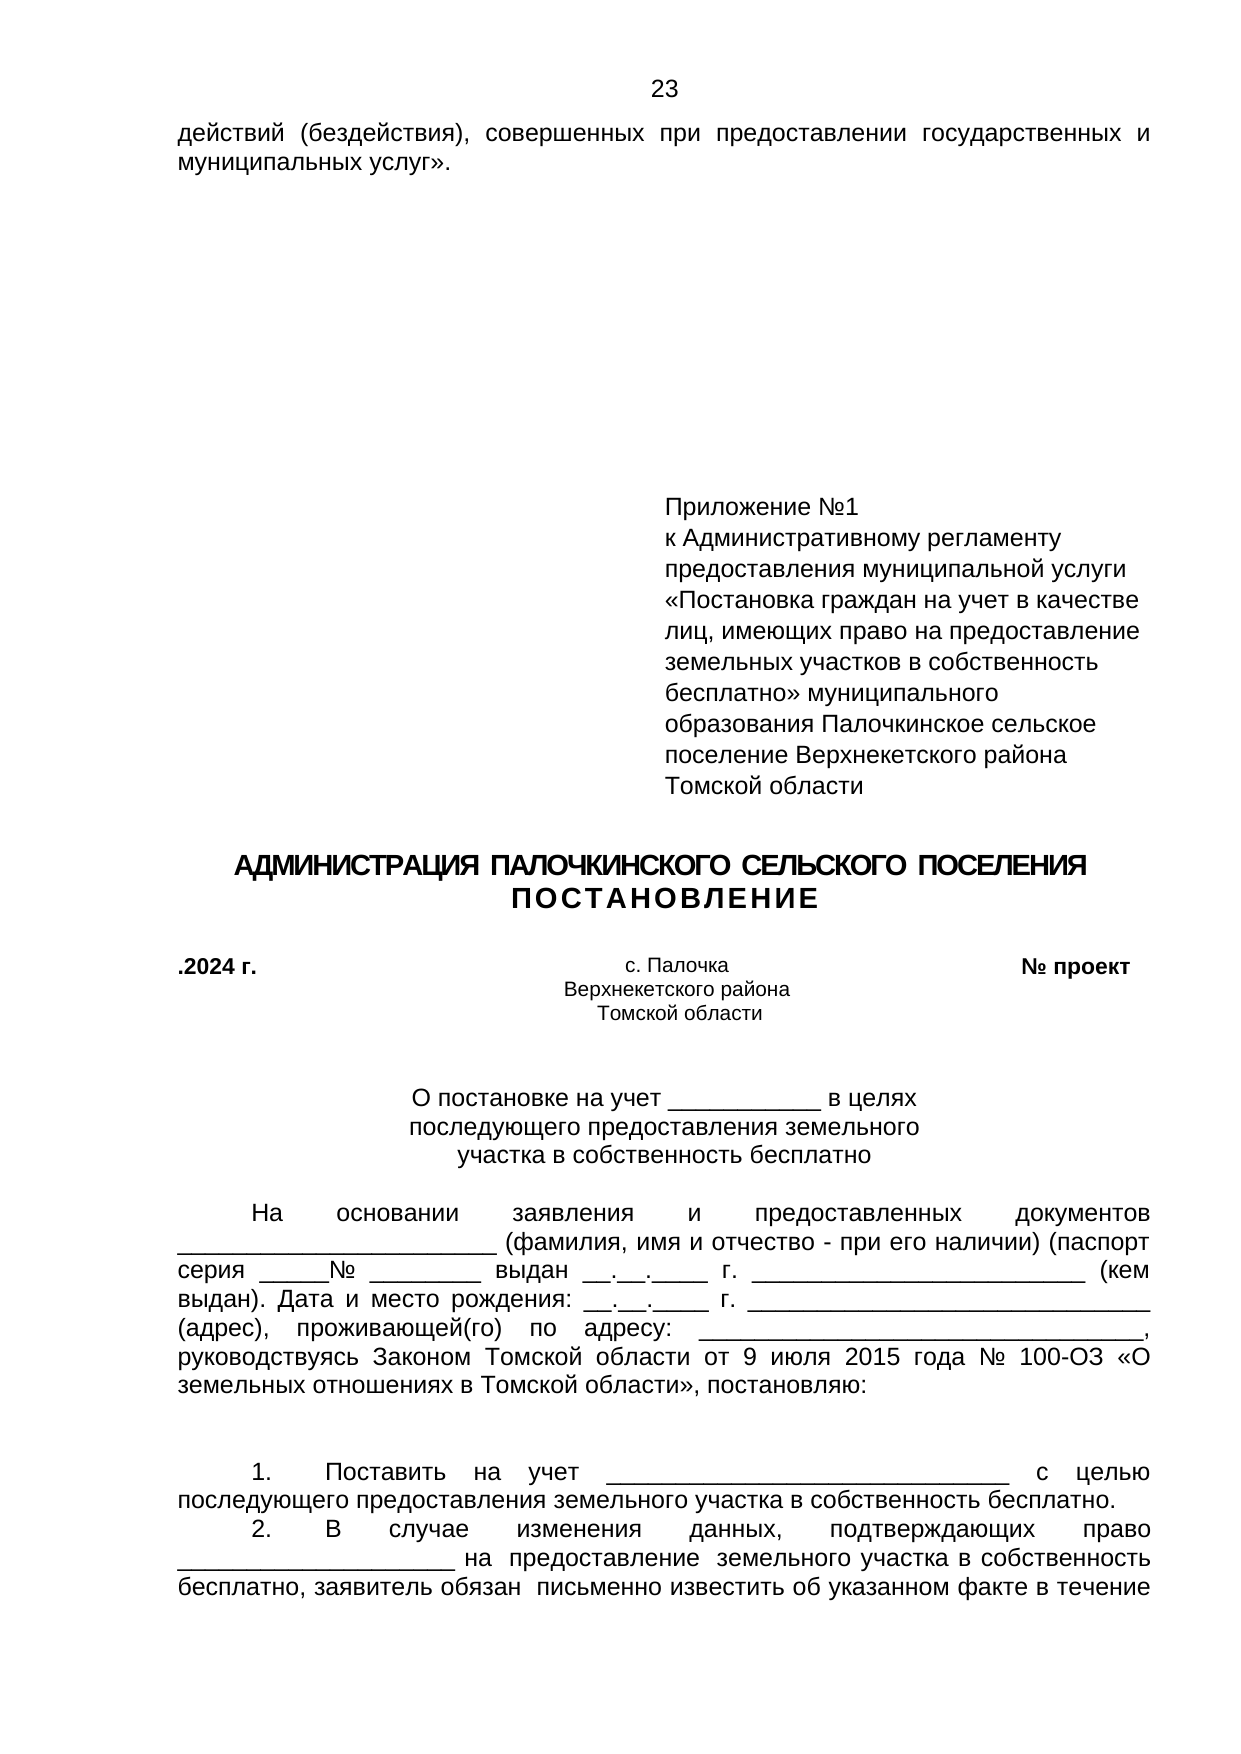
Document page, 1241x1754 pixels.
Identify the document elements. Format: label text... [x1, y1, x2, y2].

text последующего предоставления земельного [177, 1112, 1152, 1140]
table_header с. Палочка Верхнекетского района Томской области [561, 953, 792, 1025]
list к Административному регламенту предоставления муниципальной услуги «Постановка граждан на учет в качестве лиц, имеющих право на предоставление земельных участков в собственность бесплатно» муниципального образования Палочкинское сельское поселение Верхнекетского района Томской области [664, 523, 1152, 800]
list Поставить на учет _____________________________ с целью последующего предоставления земельного участка в собственность бесплатно. [177, 1457, 1152, 1514]
list Приложение №1 [664, 492, 1152, 521]
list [177, 1514, 1152, 1600]
text На основании заявления и предоставленных документов _______________________ (фамилия, имя и отчество - при его наличии) (паспорт серия _____№ ________ выдан __.__.____ г. ________________________ (кем выдан). Дата и место рождения: __.__.____ г. _____________________________ (адрес), проживающей(го) по адресу: ________________________________, руководствуясь Законом Томской области от 9 июля 2015 года № 100-ОЗ «О земельных отношениях в Томской области», постановляю: [177, 1198, 1152, 1399]
text О постановке на учет ___________ в целях [177, 1083, 1152, 1112]
text участка в собственность бесплатно [177, 1140, 1152, 1169]
table_header .2024 г. [177, 953, 561, 1025]
text ПОСТАНОВЛЕНИЕ [177, 881, 1152, 915]
table_header № проект [793, 953, 1181, 1025]
text АДМИНИСТРАЦИЯ ПАЛОЧКИНСКОГО СЕЛЬСКОГО ПОСЕЛЕНИЯ [203, 848, 1121, 881]
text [177, 118, 1152, 176]
